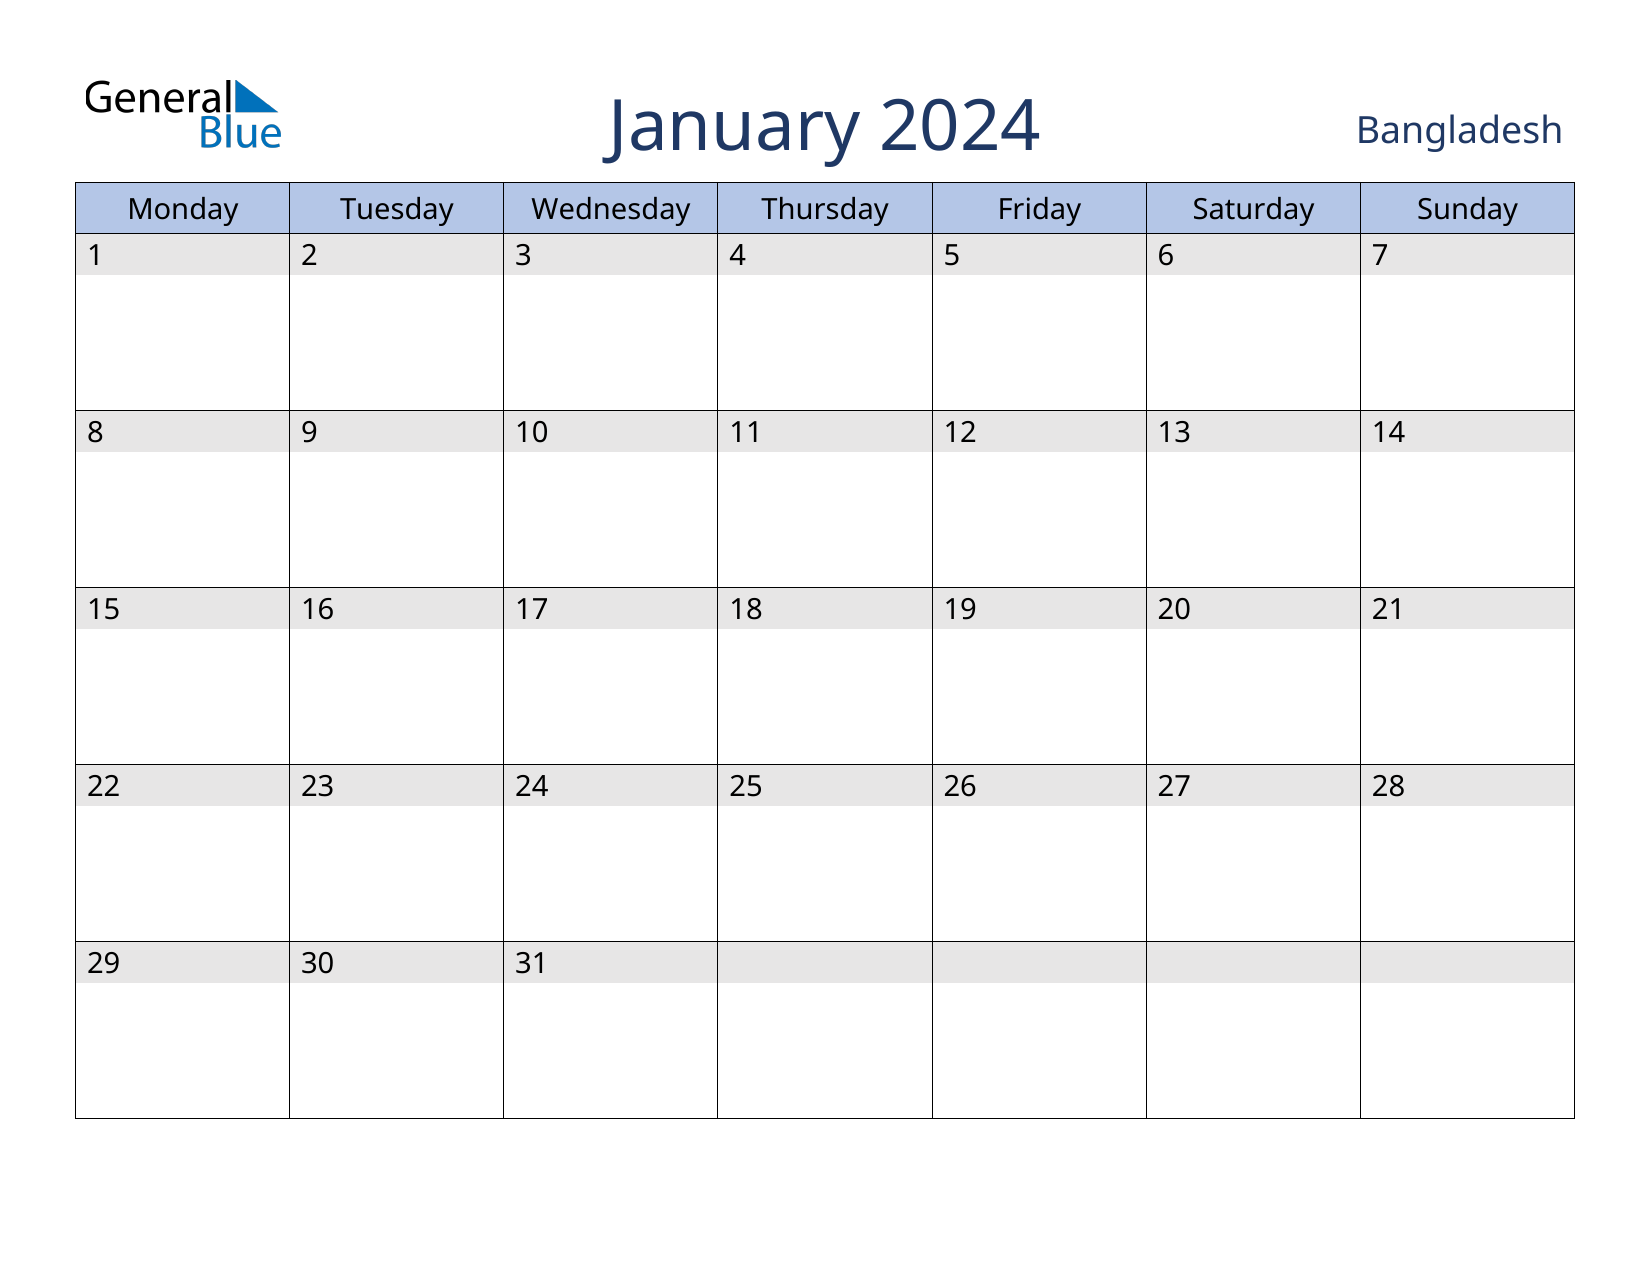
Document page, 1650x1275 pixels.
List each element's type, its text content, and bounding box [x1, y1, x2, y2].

table_cell 2 [290, 234, 503, 275]
table_cell 25 [718, 765, 932, 806]
table_cell 4 [718, 234, 932, 275]
table_cell [290, 452, 503, 587]
table_cell [1361, 806, 1574, 941]
table_cell [1361, 452, 1574, 587]
table_cell 11 [718, 411, 932, 452]
table_cell 30 [290, 942, 503, 983]
table_cell [1147, 806, 1360, 941]
table_cell 1 [76, 234, 289, 275]
table_cell [1147, 452, 1360, 587]
table_cell 14 [1361, 411, 1574, 452]
table_cell 19 [933, 588, 1146, 629]
table_cell [718, 275, 932, 410]
table_cell [76, 629, 289, 764]
table_cell [1147, 942, 1360, 983]
table_cell 26 [933, 765, 1146, 806]
table_cell 16 [290, 588, 503, 629]
table_cell [290, 275, 503, 410]
table_cell [933, 629, 1146, 764]
table_cell 15 [76, 588, 289, 629]
table_cell [504, 983, 717, 1118]
table_cell Friday [933, 183, 1146, 233]
table_cell 20 [1147, 588, 1360, 629]
table_cell Tuesday [290, 183, 503, 233]
table_cell 31 [504, 942, 717, 983]
table_cell [1147, 983, 1360, 1118]
table_cell 13 [1147, 411, 1360, 452]
table_cell [504, 806, 717, 941]
table_cell 5 [933, 234, 1146, 275]
table_cell [290, 806, 503, 941]
table_cell 24 [504, 765, 717, 806]
table_cell [933, 452, 1146, 587]
table_cell [1147, 629, 1360, 764]
table_cell 12 [933, 411, 1146, 452]
table_cell 21 [1361, 588, 1574, 629]
table_cell 22 [76, 765, 289, 806]
table_cell [933, 806, 1146, 941]
table_cell [718, 452, 932, 587]
table_cell [76, 275, 289, 410]
table_cell 8 [76, 411, 289, 452]
table_cell 10 [504, 411, 717, 452]
table_cell 23 [290, 765, 503, 806]
table_cell 28 [1361, 765, 1574, 806]
table_cell [290, 983, 503, 1118]
table_cell [76, 806, 289, 941]
table_cell Sunday [1361, 183, 1574, 233]
table_cell 6 [1147, 234, 1360, 275]
table_cell [1361, 983, 1574, 1118]
table_cell [1361, 942, 1574, 983]
table_cell [933, 942, 1146, 983]
table_cell [718, 629, 932, 764]
table_header January 2024 [504, 75, 1146, 182]
table_header [76, 75, 503, 182]
table_cell [718, 806, 932, 941]
table_cell 27 [1147, 765, 1360, 806]
table_cell [76, 983, 289, 1118]
table_cell Saturday [1147, 183, 1360, 233]
picture [86, 80, 281, 148]
table_cell 3 [504, 234, 717, 275]
table_cell 18 [718, 588, 932, 629]
table_header Bangladesh [1146, 75, 1574, 182]
table_cell [1147, 275, 1360, 410]
table_cell 7 [1361, 234, 1574, 275]
table_cell 17 [504, 588, 717, 629]
table_cell [504, 275, 717, 410]
table_cell 9 [290, 411, 503, 452]
table_cell [933, 983, 1146, 1118]
table_cell [504, 452, 717, 587]
table_cell [718, 983, 932, 1118]
table_cell [76, 452, 289, 587]
table_cell 29 [76, 942, 289, 983]
table_cell [933, 275, 1146, 410]
table_cell Thursday [718, 183, 932, 233]
table_cell [290, 629, 503, 764]
table_cell Wednesday [504, 183, 717, 233]
table_cell [1361, 629, 1574, 764]
table_cell [1361, 275, 1574, 410]
table_cell Monday [76, 183, 289, 233]
table_cell [504, 629, 717, 764]
table_cell [718, 942, 932, 983]
